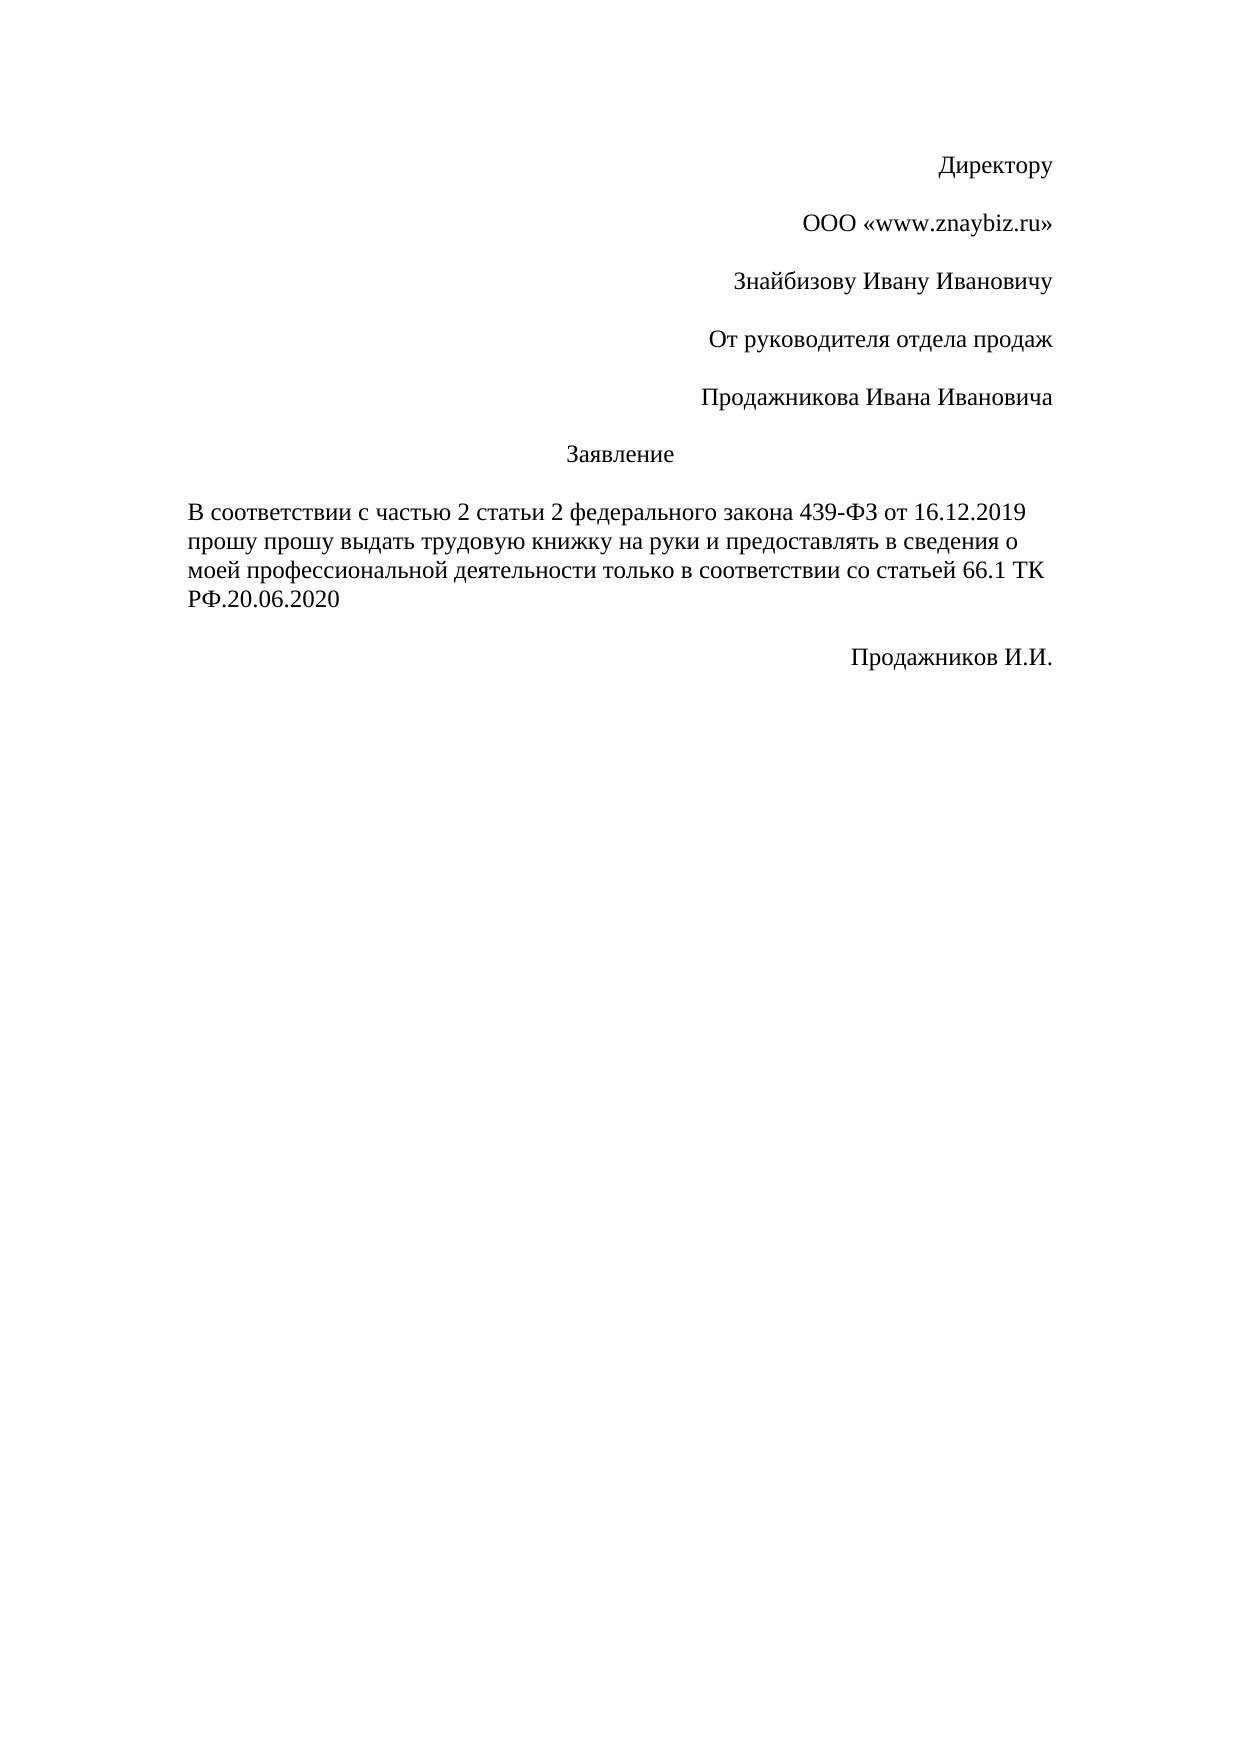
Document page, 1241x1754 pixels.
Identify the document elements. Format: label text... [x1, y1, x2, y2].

text От руководителя отдела продаж [187, 324, 1053, 352]
text Знайбизову Ивану Ивановичу [187, 266, 1053, 294]
text В соответствии с частью 2 статьи 2 федерального закона 439-ФЗ от 16.12.2019 прошу прошу выдать трудовую книжку на руки и предоставлять в сведения о моей профессиональной деятельности только в соответствии со статьей 66.1 ТК РФ.20.06.2020 [187, 497, 1053, 612]
text Продажников И.И. [187, 642, 1053, 670]
text ООО «www.znaybiz.ru» [187, 208, 1053, 237]
text Продажникова Ивана Ивановича [187, 382, 1053, 410]
text Директору [187, 150, 1053, 179]
text Заявление [187, 439, 1053, 468]
